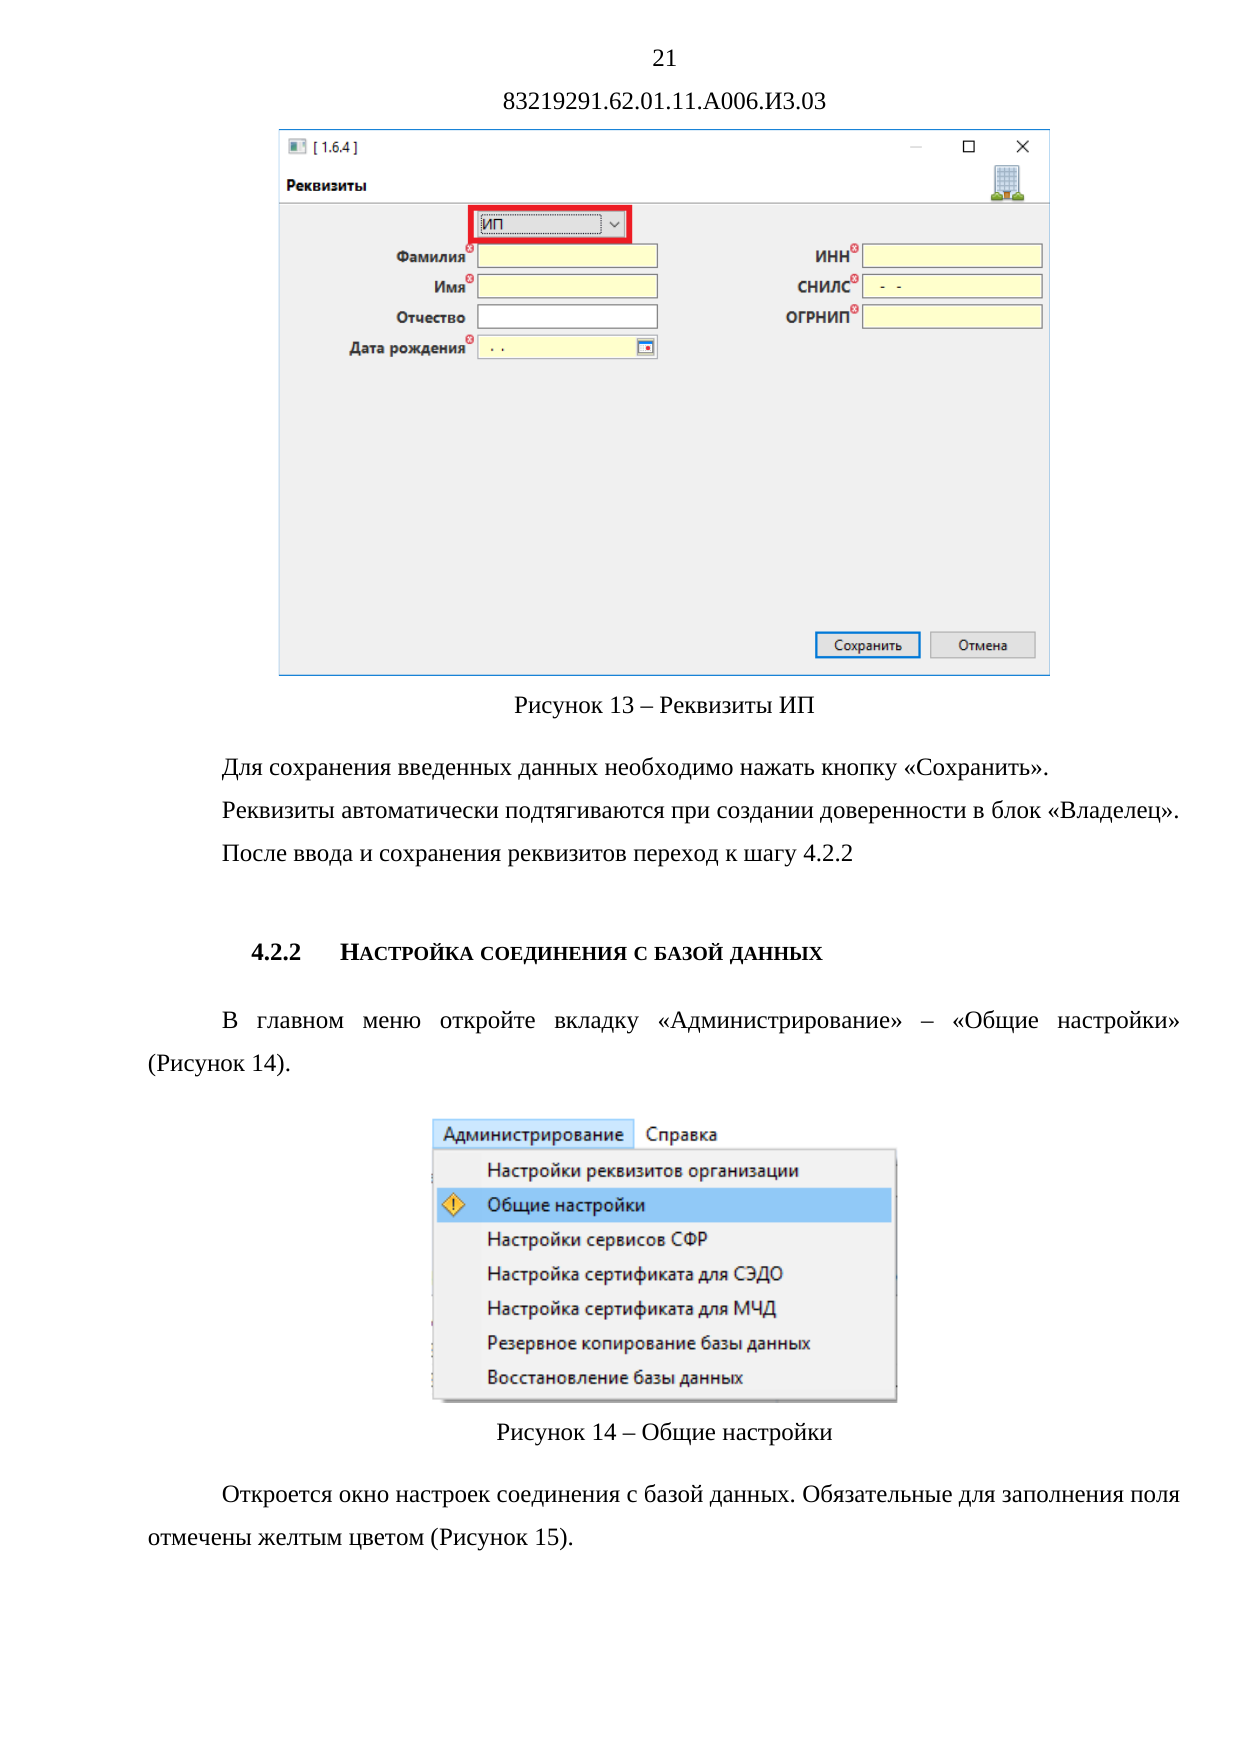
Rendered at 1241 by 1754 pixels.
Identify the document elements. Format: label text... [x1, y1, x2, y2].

picture [278, 129, 1050, 676]
text Для сохранения введенных данных необходимо нажать кнопку «Сохранить». [148, 752, 1181, 781]
text Настройка соединения с базой данных [251, 937, 1181, 966]
text Рисунок 14 – Общие настройки [148, 1417, 1181, 1446]
text В главном меню откройте вкладку «Администрирование» – «Общие настройки» (Рисунок 14). [148, 1005, 1181, 1077]
text Откроется окно настроек соединения с базой данных. Обязательные для заполнения поля отмечены желтым цветом (Рисунок 15). [148, 1479, 1181, 1551]
text Реквизиты автоматически подтягиваются при создании доверенности в блок «Владелец». [148, 795, 1181, 824]
text Рисунок 13 – Реквизиты ИП [148, 690, 1181, 719]
text После ввода и сохранения реквизитов переход к шагу 4.2.2 [148, 838, 1181, 867]
picture [431, 1116, 898, 1403]
